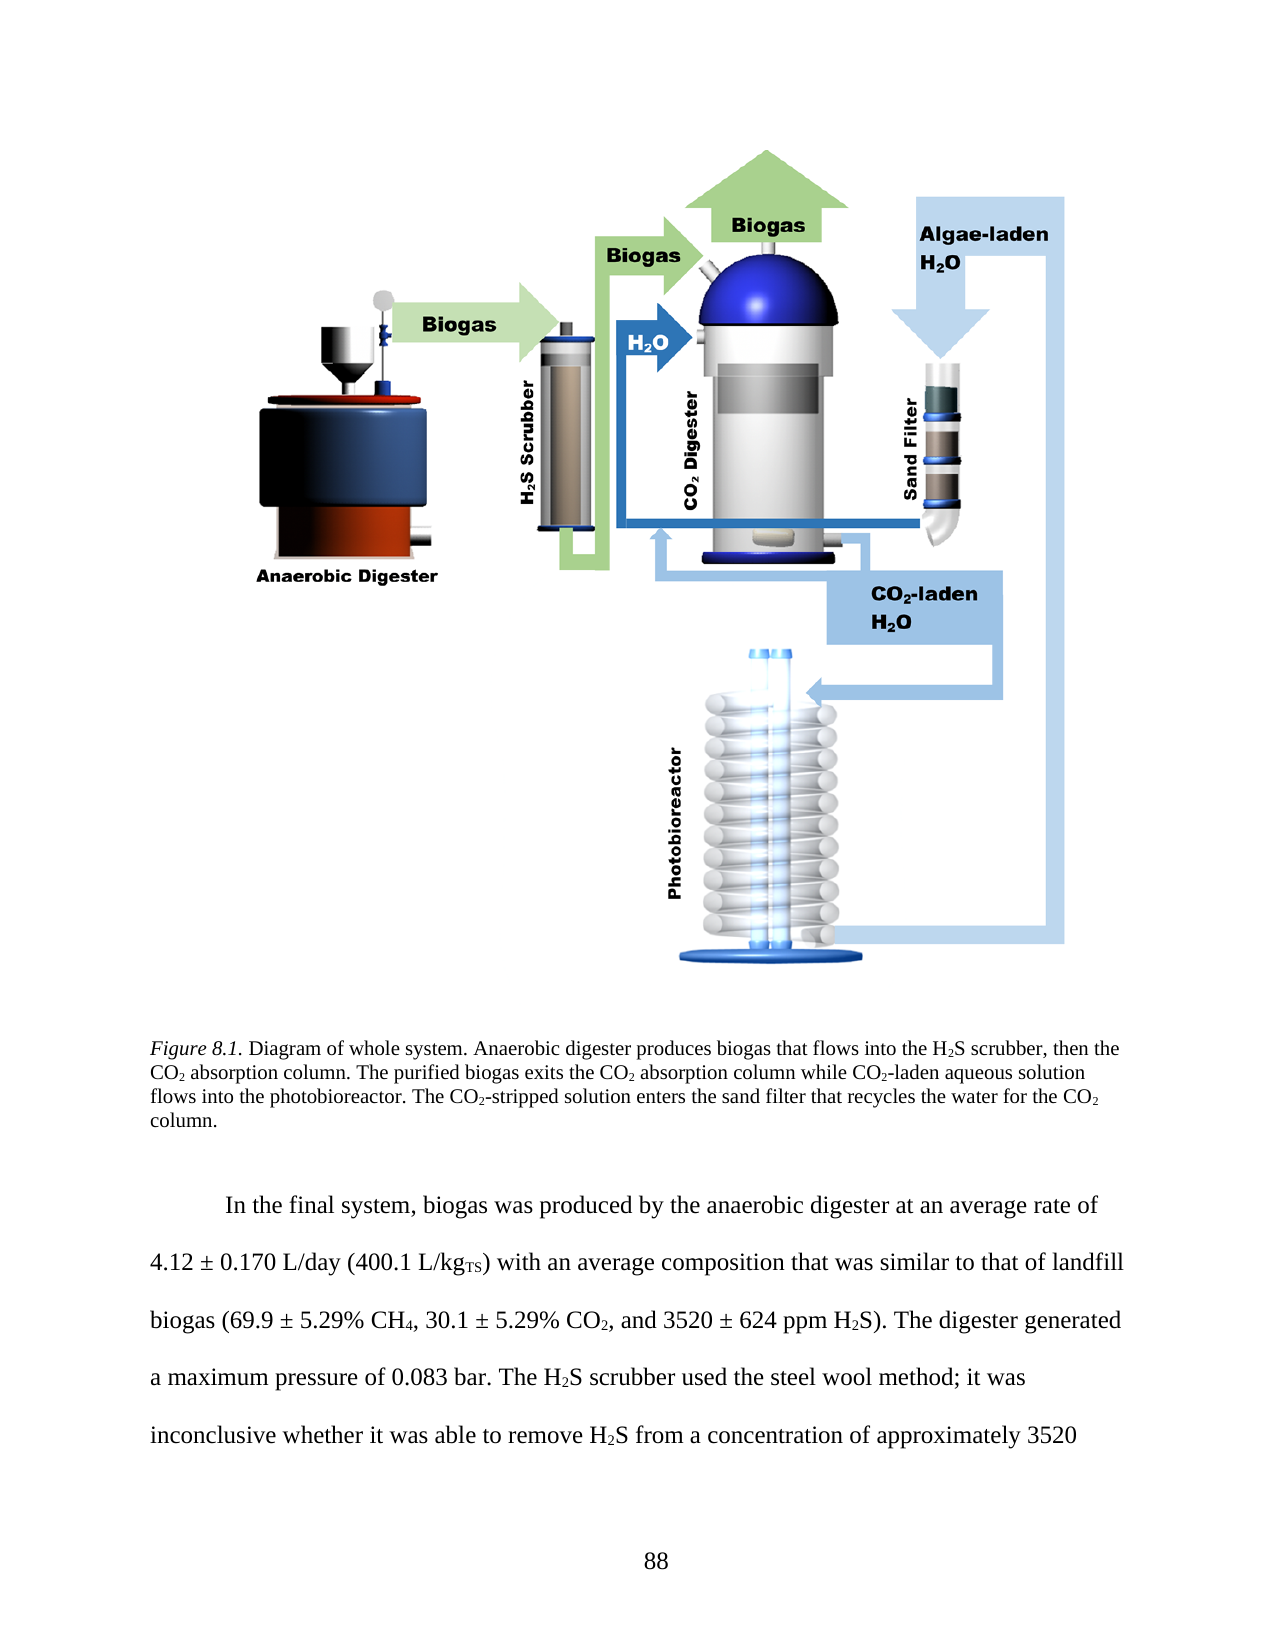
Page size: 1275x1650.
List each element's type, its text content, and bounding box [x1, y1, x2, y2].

picture [150, 150, 1081, 1008]
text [150, 1190, 1125, 1448]
text Figure 8.1. Diagram of whole system. Anaerobic digester produces biogas that flows into the H2S scrubber, then the CO2 absorption column. The purified biogas exits the CO2 absorption column while CO2-laden aqueous solution flows into the photobioreactor. The CO2-stripped solution enters the sand filter that recycles the water for the CO2 column. [150, 1036, 1125, 1132]
